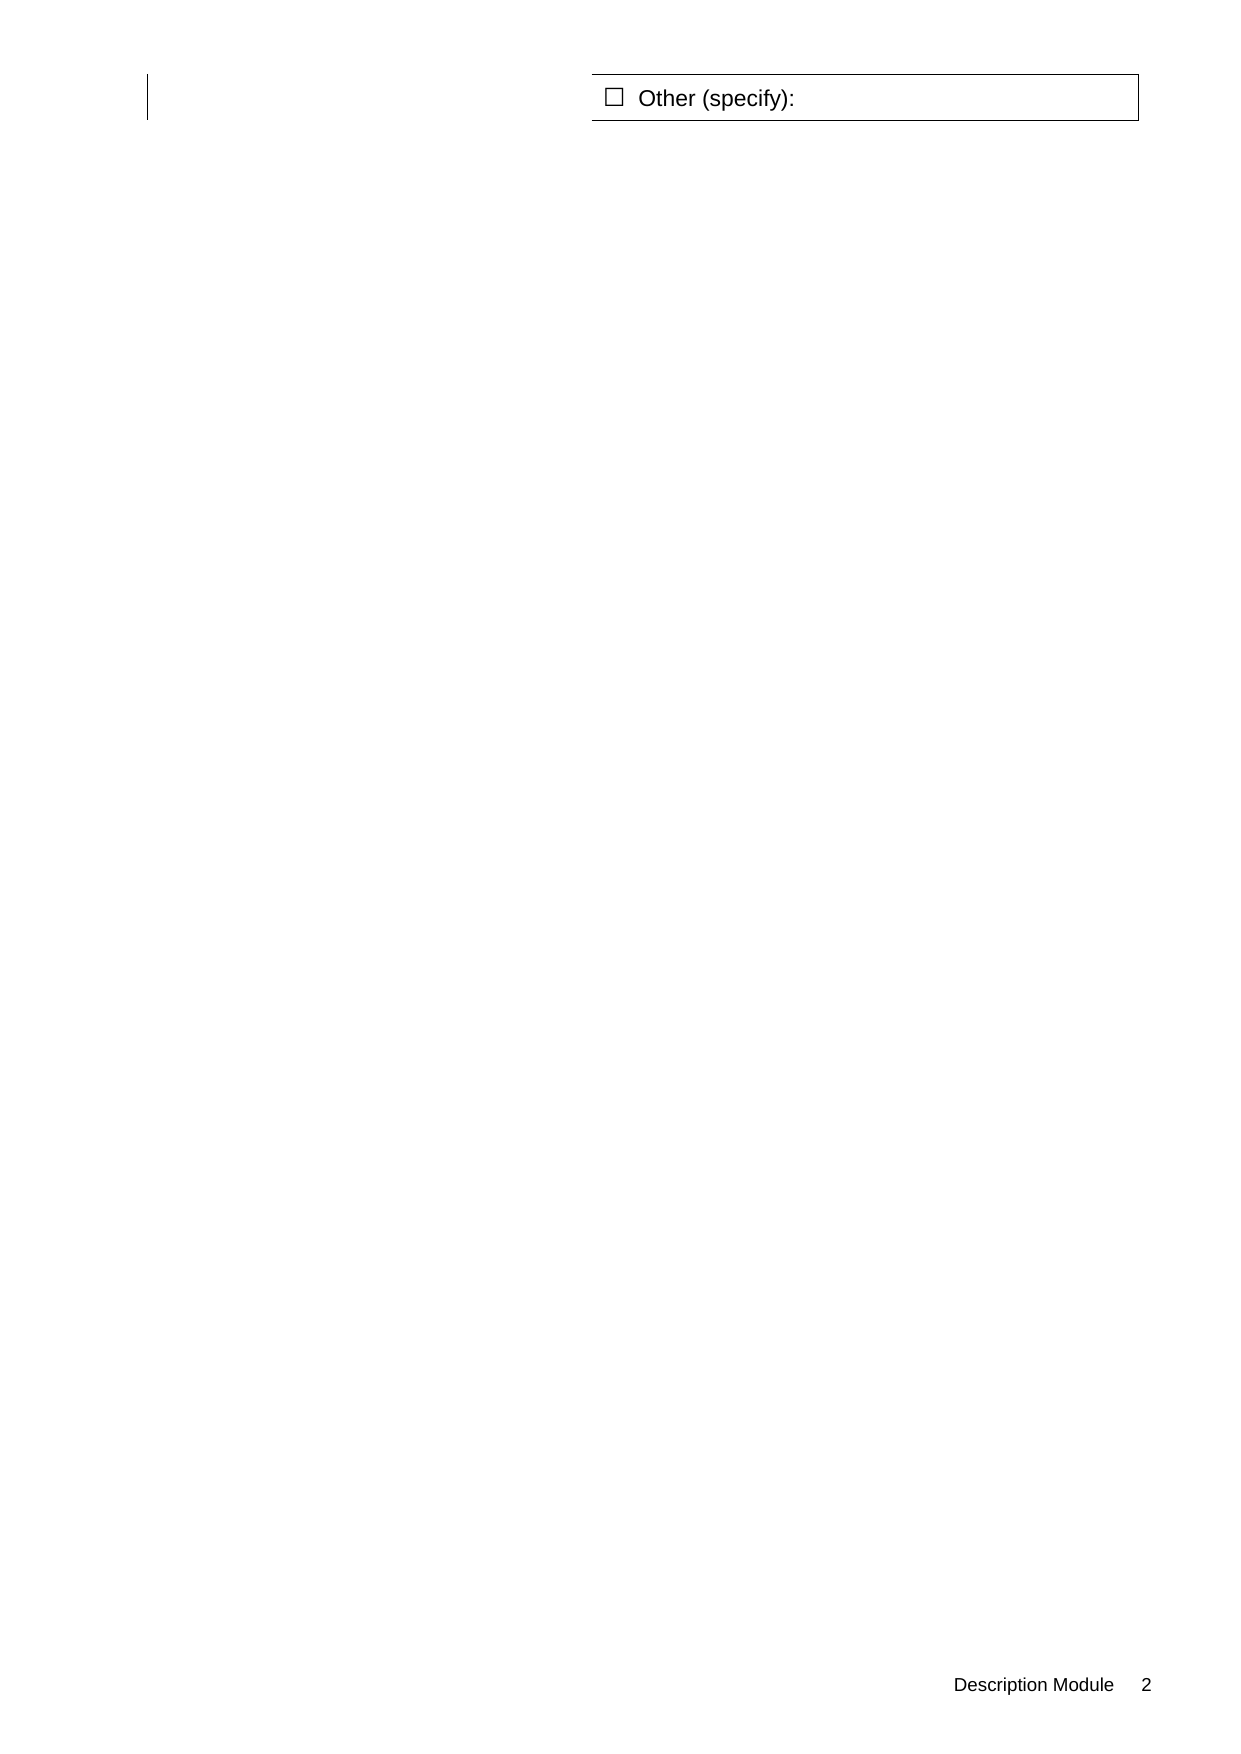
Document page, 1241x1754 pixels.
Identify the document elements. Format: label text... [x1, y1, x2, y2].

table_cell ☐ Other (specify): [592, 75, 1138, 120]
